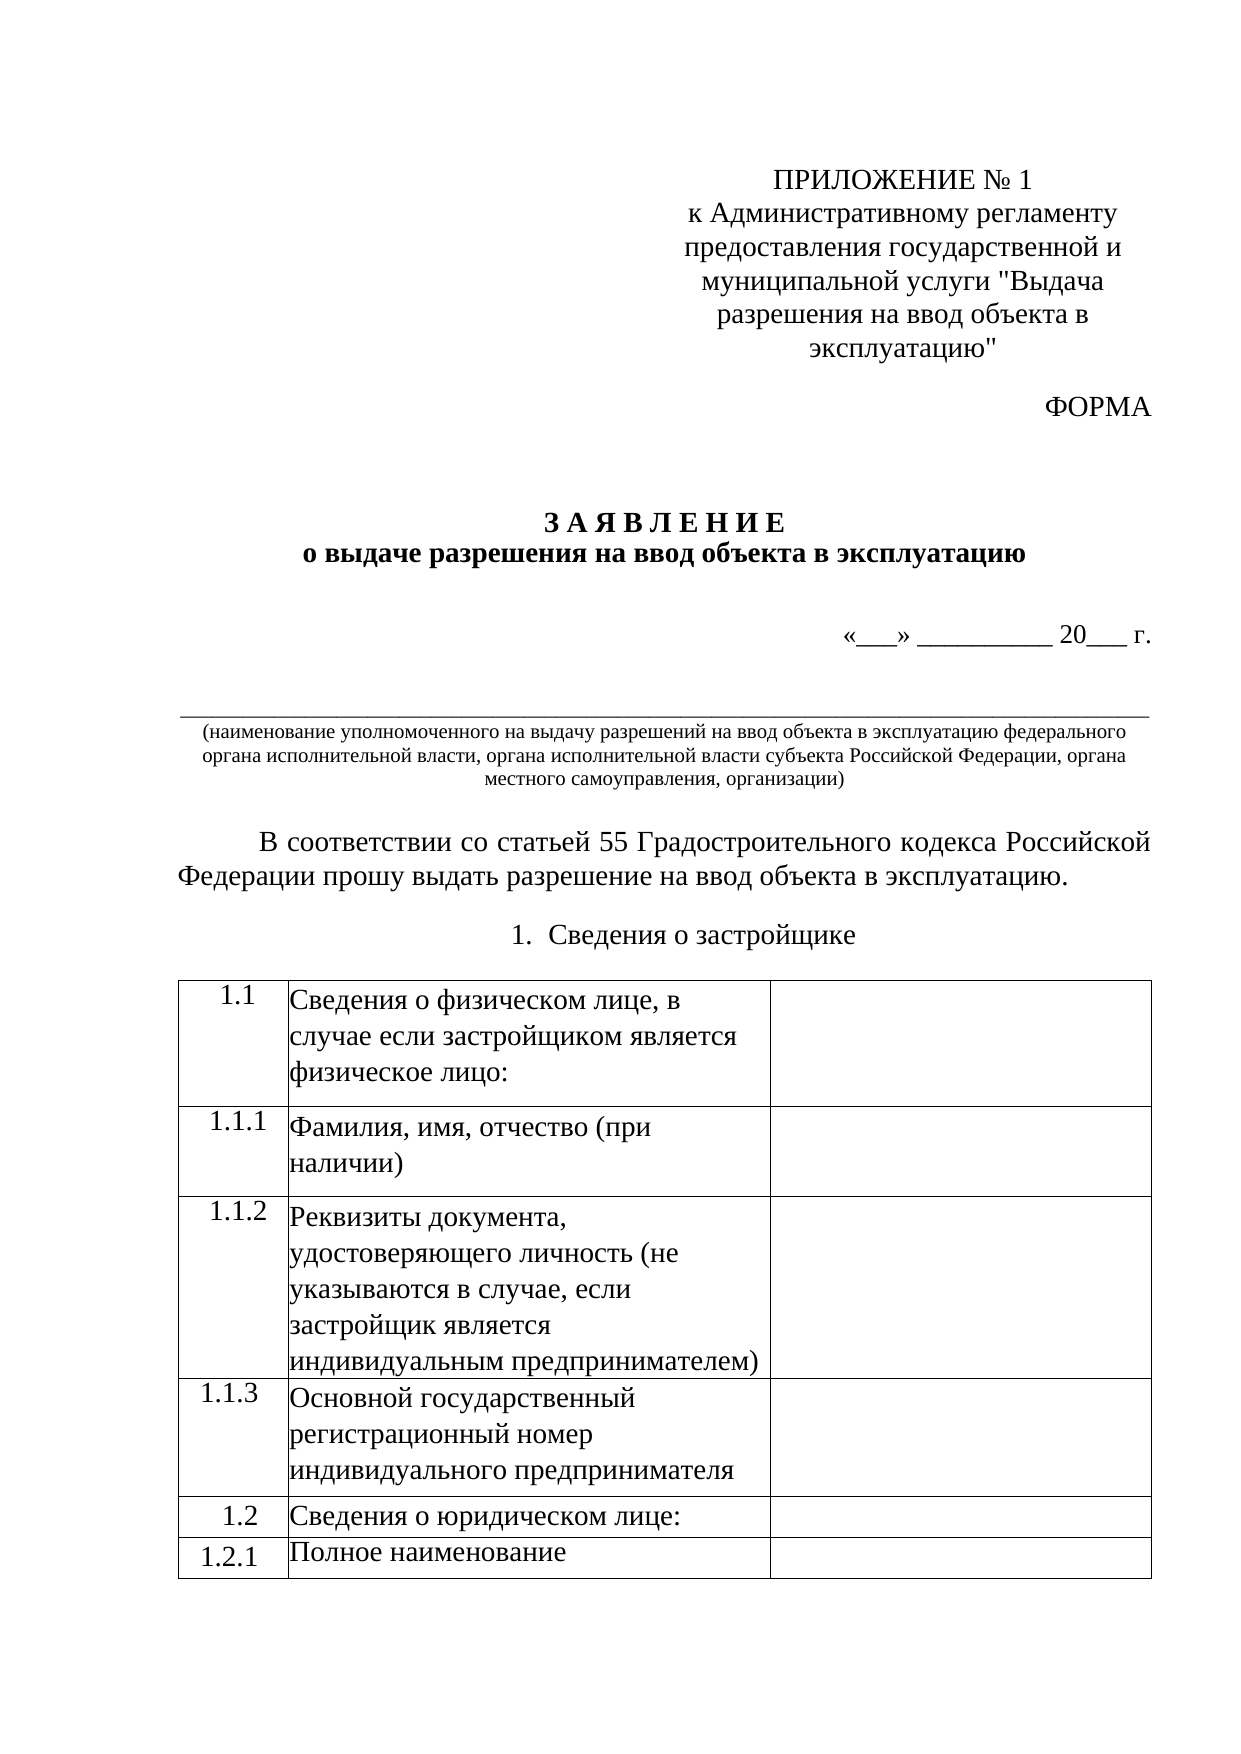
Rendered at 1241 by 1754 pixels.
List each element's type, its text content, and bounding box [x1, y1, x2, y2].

table_cell 1.1.2 [179, 1197, 288, 1378]
table_cell [771, 1538, 1151, 1578]
table_header 1.1 [179, 981, 288, 1106]
table_cell Сведения о юридическом лице: [289, 1497, 770, 1537]
text «___» __________ 20___ г. [177, 622, 1152, 649]
table_cell Полное наименование [289, 1538, 770, 1578]
table_cell Реквизиты документа, удостоверяющего личность (не указываются в случае, если застройщик является индивидуальным предпринимателем) [289, 1197, 770, 1378]
table_cell [771, 1107, 1151, 1196]
table_cell [771, 1497, 1151, 1537]
table_cell 1.1.1 [179, 1107, 288, 1196]
text _____________________________________________________________________________________________ [177, 696, 1152, 720]
table_cell 1.1.3 [179, 1379, 288, 1496]
table_cell 1.2 [179, 1497, 288, 1537]
table_cell Основной государственный регистрационный номер индивидуального предпринимателя [289, 1379, 770, 1496]
text о выдаче разрешения на ввод объекта в эксплуатацию [177, 539, 1152, 568]
text ПРИЛОЖЕНИЕ № 1 к Административному регламенту предоставления государственной и муниципальной услуги "Выдача разрешения на ввод объекта в эксплуатацию" [664, 162, 1141, 364]
table_cell 1.2.1 [179, 1538, 288, 1578]
table_header Сведения о физическом лице, в случае если застройщиком является физическое лицо: [289, 981, 770, 1106]
text (наименование уполномоченного на выдачу разрешений на ввод объекта в эксплуатацию федерального органа исполнительной власти, органа исполнительной власти субъекта Российской Федерации, органа местного самоуправления, организации) [177, 720, 1152, 790]
list Сведения о застройщике [215, 921, 1152, 951]
table_cell [771, 1197, 1151, 1378]
table_cell Фамилия, имя, отчество (при наличии) [289, 1107, 770, 1196]
text В соответствии со статьей 55 Градостроительного кодекса Российской Федерации прошу выдать разрешение на ввод объекта в эксплуатацию. [177, 824, 1152, 892]
text З А Я В Л Е Н И Е [177, 509, 1152, 539]
table_header [771, 981, 1151, 1106]
table_cell [771, 1379, 1151, 1496]
text ФОРМА [177, 393, 1152, 422]
